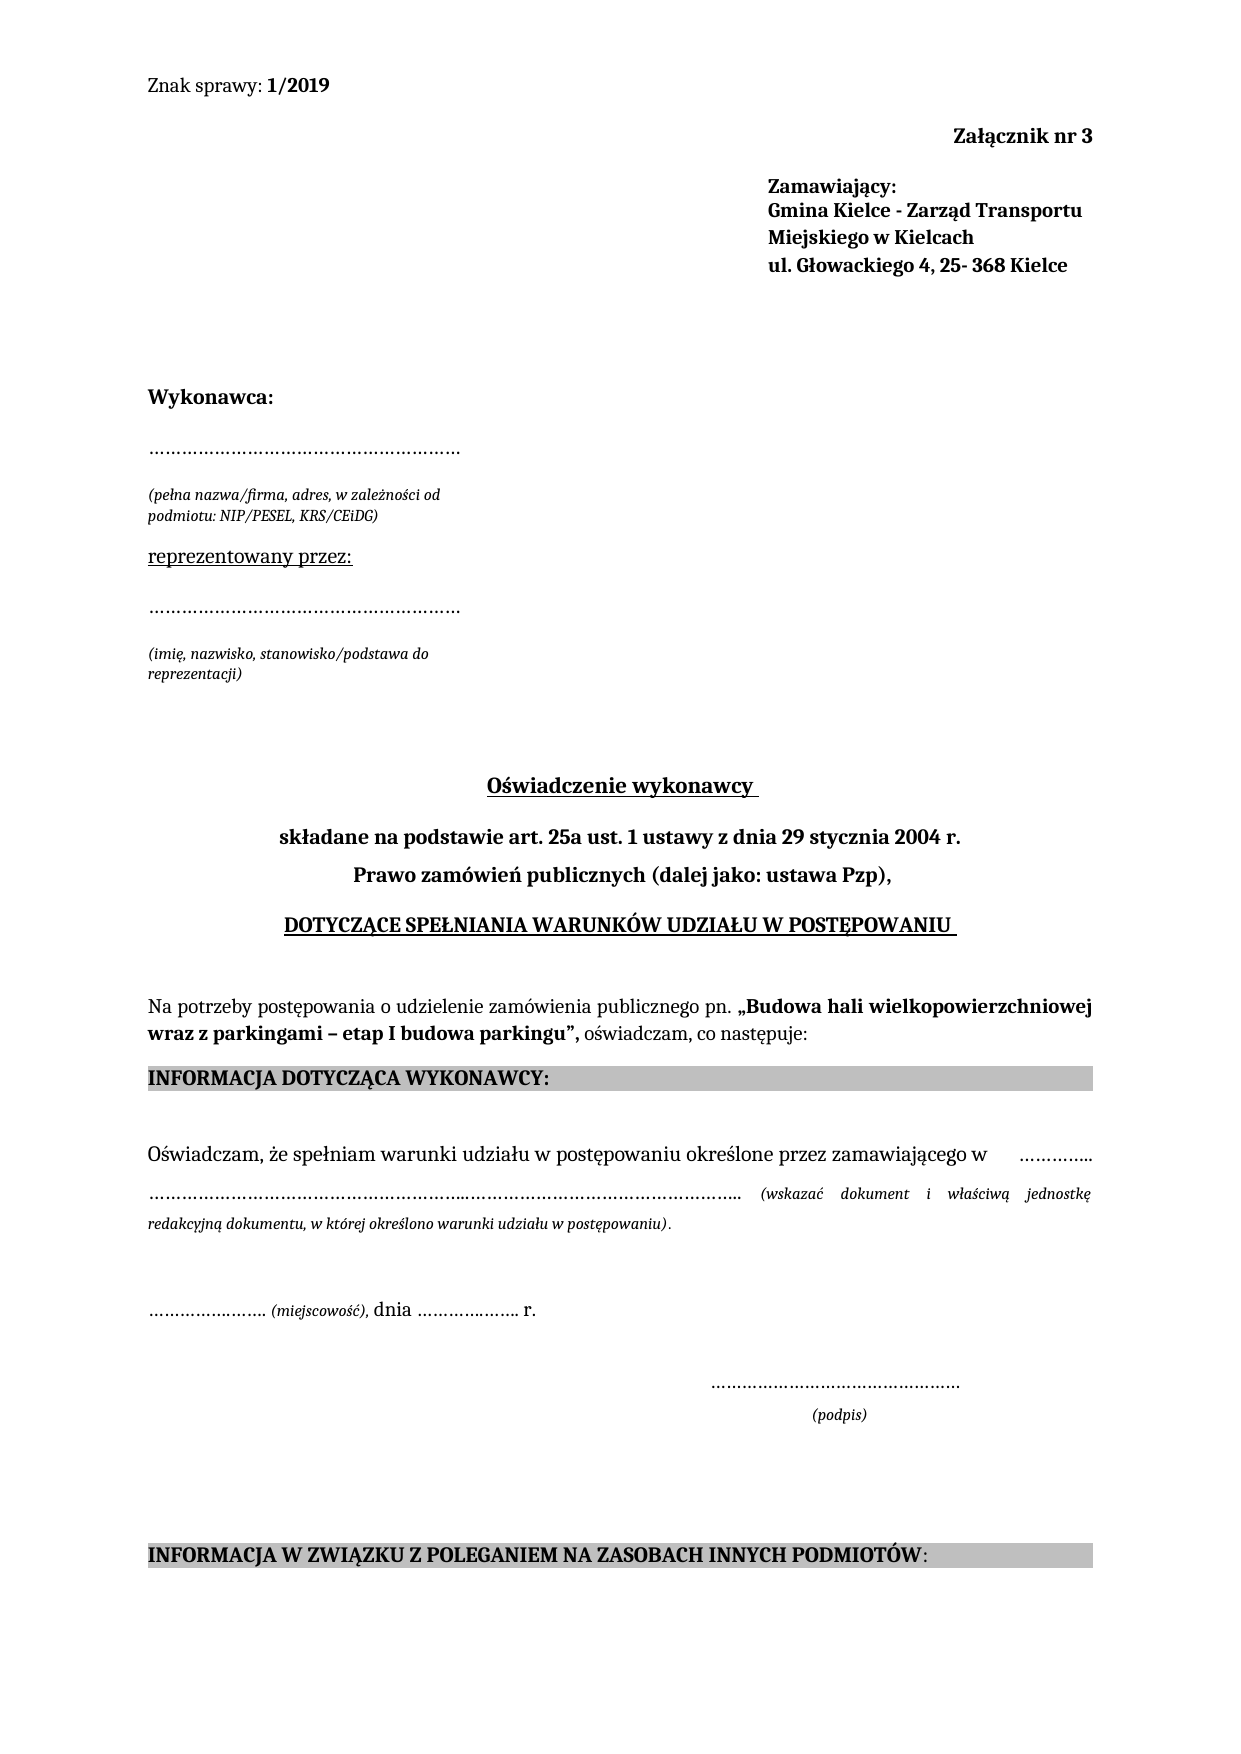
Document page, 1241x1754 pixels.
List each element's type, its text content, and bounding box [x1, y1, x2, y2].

text reprezentowany przez: [148, 543, 1093, 568]
text ………………………………………………… [148, 594, 472, 619]
text ………………………………………………… [148, 435, 472, 460]
text (imię, nazwisko, stanowisko/podstawa do reprezentacji) [148, 644, 472, 684]
text ul. Głowackiego 4, 25- 368 Kielce [768, 253, 1093, 277]
text DOTYCZĄCE SPEŁNIANIA WARUNKÓW UDZIAŁU W POSTĘPOWANIU [148, 913, 1093, 980]
text INFORMACJA W ZWIĄZKU Z POLEGANIEM NA ZASOBACH INNYCH PODMIOTÓW: [148, 1543, 1093, 1568]
text INFORMACJA DOTYCZĄCA WYKONAWCY: [148, 1066, 1093, 1091]
text Oświadczam, że spełniam warunki udziału w postępowaniu określone przez zamawiającego w …………..…………………………………………………..………………………………………….. (wskazać dokument i właściwą jednostkę redakcyjną dokumentu, w której określono warunki udziału w postępowaniu). [148, 1142, 1093, 1233]
text Wykonawca: [148, 384, 1093, 410]
text Na potrzeby postępowania o udzielenie zamówienia publicznego pn. „Budowa hali wielkopowierzchniowej wraz z parkingami – etap I budowa parkingu”, oświadczam, co następuje: [148, 994, 1093, 1046]
text Oświadczenie wykonawcy [148, 773, 1093, 799]
text …………….……. (miejscowość), dnia ………….……. r. [148, 1297, 1093, 1321]
text ………………………………………… [148, 1369, 1093, 1393]
text Prawo zamówień publicznych (dalej jako: ustawa Pzp), [148, 863, 1093, 888]
text Gmina Kielce - Zarząd Transportu Miejskiego w Kielcach [768, 198, 1093, 250]
text Załącznik nr 3 [694, 124, 1093, 149]
text składane na podstawie art. 25a ust. 1 ustawy z dnia 29 stycznia 2004 r. [148, 825, 1093, 850]
text (pełna nazwa/firma, adres, w zależności od podmiotu: NIP/PESEL, KRS/CEiDG) [148, 485, 472, 525]
text (podpis) [738, 1405, 1093, 1424]
text Zamawiający: [694, 174, 1093, 198]
